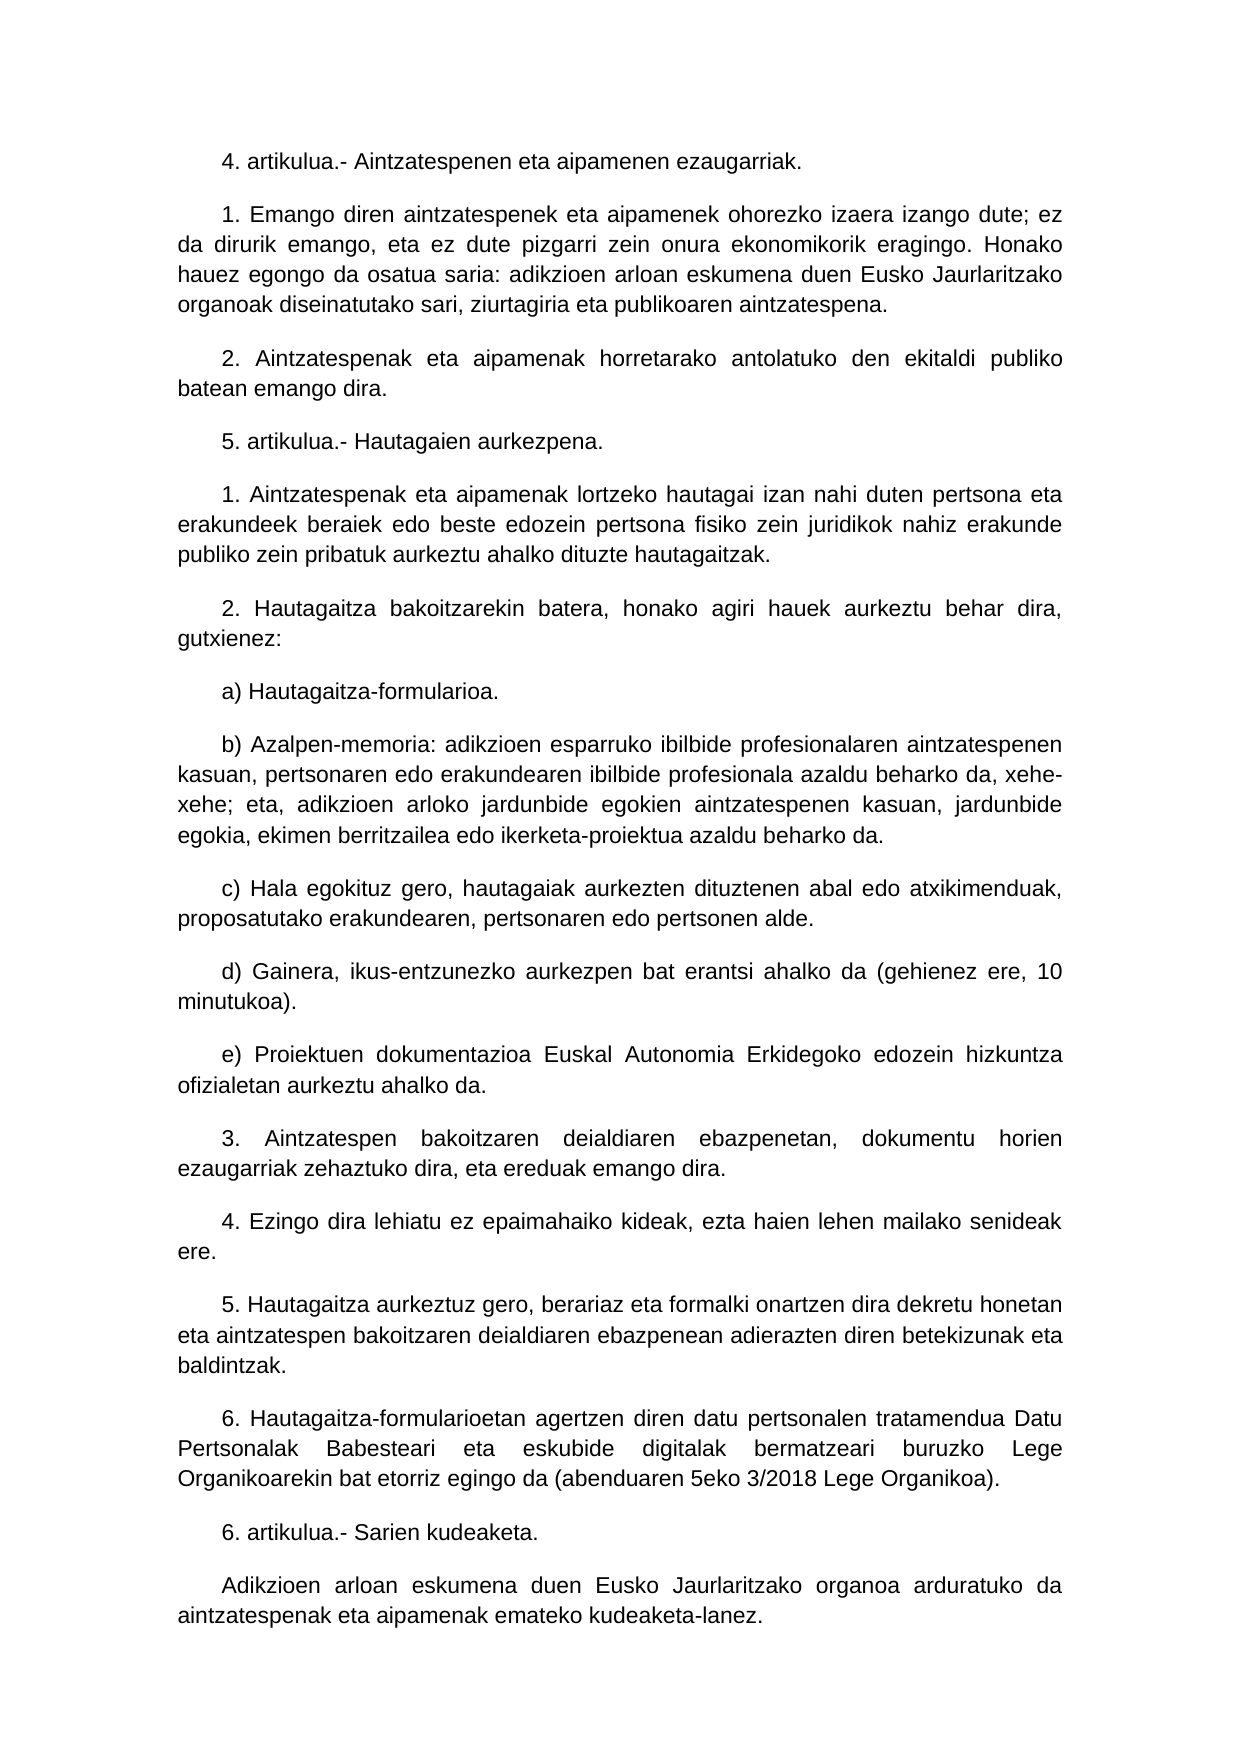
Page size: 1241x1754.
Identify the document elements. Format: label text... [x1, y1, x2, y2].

text 1. Aintzatespenak eta aipamenak lortzeko hautagai izan nahi duten pertsona eta erakundeek beraiek edo beste edozein pertsona fisiko zein juridikok nahiz erakunde publiko zein pribatuk aurkeztu ahalko dituzte hautagaitzak. [177, 481, 1063, 568]
text 3. Aintzatespen bakoitzaren deialdiaren ebazpenetan, dokumentu horien ezaugarriak zehaztuko dira, eta ereduak emango dira. [177, 1125, 1063, 1181]
text e) Proiektuen dokumentazioa Euskal Autonomia Erkidegoko edozein hizkuntza ofizialetan aurkeztu ahalko da. [177, 1041, 1063, 1098]
text 2. Aintzatespenak eta aipamenak horretarako antolatuko den ekitaldi publiko batean emango dira. [177, 344, 1063, 401]
text 6. artikulua.- Sarien kudeaketa. [177, 1518, 1063, 1545]
text c) Hala egokituz gero, hautagaiak aurkezten dituztenen abal edo atxikimenduak, proposatutako erakundearen, pertsonaren edo pertsonen alde. [177, 875, 1063, 931]
text d) Gainera, ikus-entzunezko aurkezpen bat erantsi ahalko da (gehienez ere, 10 minutukoa). [177, 958, 1063, 1014]
text Adikzioen arloan eskumena duen Eusko Jaurlaritzako organoa arduratuko da aintzatespenak eta aipamenak emateko kudeaketa-lanez. [177, 1572, 1063, 1628]
text 2. Hautagaitza bakoitzarekin batera, honako agiri hauek aurkeztu behar dira, gutxienez: [177, 594, 1063, 651]
text 4. Ezingo dira lehiatu ez epaimahaiko kideak, ezta haien lehen mailako senideak ere. [177, 1208, 1063, 1264]
text 4. artikulua.- Aintzatespenen eta aipamenen ezaugarriak. [177, 148, 1063, 174]
text 1. Emango diren aintzatespenek eta aipamenek ohorezko izaera izango dute; ez da dirurik emango, eta ez dute pizgarri zein onura ekonomikorik eragingo. Honako hauez egongo da osatua saria: adikzioen arloan eskumena duen Eusko Jaurlaritzako organoak diseinatutako sari, ziurtagiria eta publikoaren aintzatespena. [177, 201, 1063, 318]
text a) Hautagaitza-formularioa. [177, 678, 1063, 704]
text b) Azalpen-memoria: adikzioen esparruko ibilbide profesionalaren aintzatespenen kasuan, pertsonaren edo erakundearen ibilbide profesionala azaldu beharko da, xehe-xehe; eta, adikzioen arloko jardunbide egokien aintzatespenen kasuan, jardunbide egokia, ekimen berritzailea edo ikerketa-proiektua azaldu beharko da. [177, 731, 1063, 848]
text 6. Hautagaitza-formularioetan agertzen diren datu pertsonalen tratamendua Datu Pertsonalak Babesteari eta eskubide digitalak bermatzeari buruzko Lege Organikoarekin bat etorriz egingo da (abenduaren 5eko 3/2018 Lege Organikoa). [177, 1405, 1063, 1492]
text 5. Hautagaitza aurkeztuz gero, berariaz eta formalki onartzen dira dekretu honetan eta aintzatespen bakoitzaren deialdiaren ebazpenean adierazten diren betekizunak eta baldintzak. [177, 1291, 1063, 1378]
text 5. artikulua.- Hautagaien aurkezpena. [177, 428, 1063, 454]
